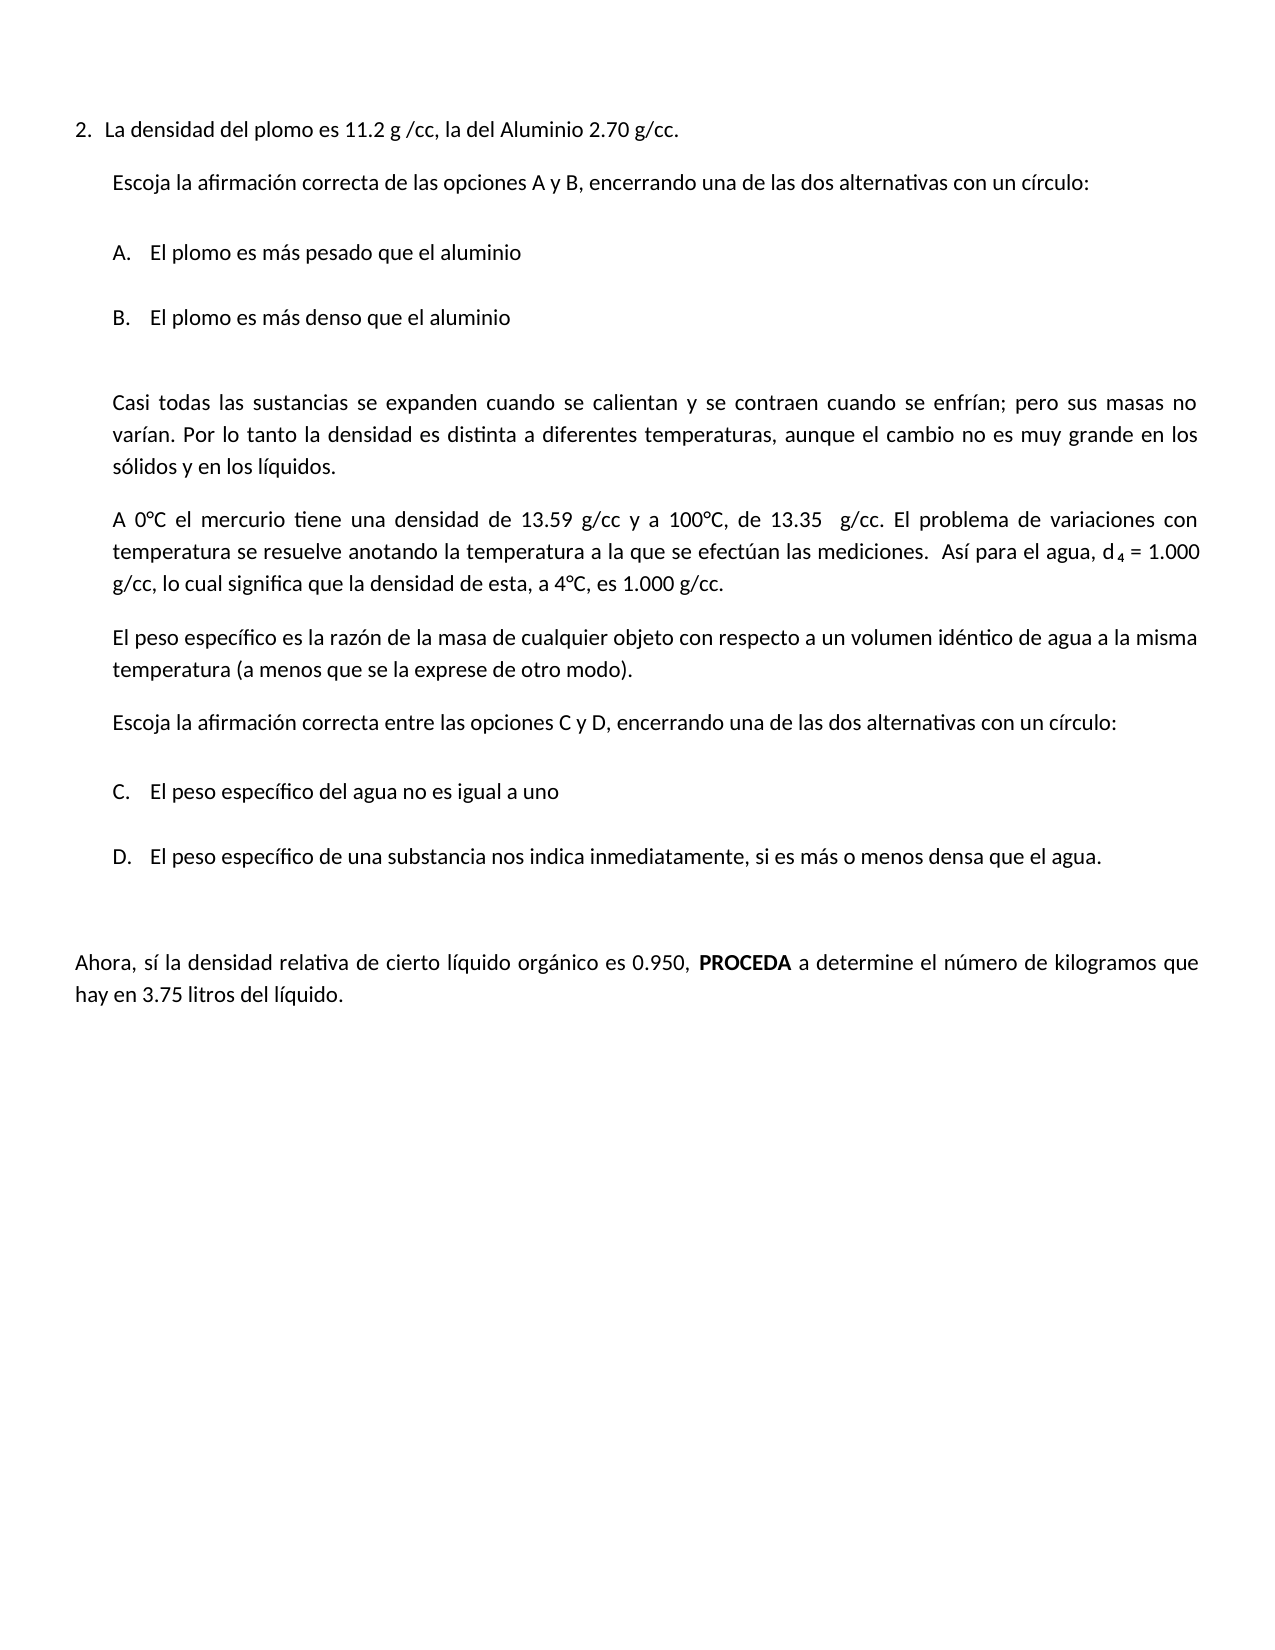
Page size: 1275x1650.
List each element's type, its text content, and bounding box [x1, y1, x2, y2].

list El plomo es más pesado que el aluminio [112, 238, 1200, 266]
text Escoja la afirmación correcta de las opciones A y B, encerrando una de las dos alternativas con un círculo: [112, 168, 1200, 197]
text El peso específico es la razón de la masa de cualquier objeto con respecto a un volumen idéntico de agua a la misma temperatura (a menos que se la exprese de otro modo). [112, 623, 1200, 683]
list El peso específico del agua no es igual a uno [112, 777, 1200, 806]
list La densidad del plomo es 11.2 g /cc, la del Aluminio 2.70 g/cc. [75, 116, 1200, 143]
text Casi todas las sustancias se expanden cuando se calientan y se contraen cuando se enfrían; pero sus masas no varían. Por lo tanto la densidad es distinta a diferentes temperaturas, aunque el cambio no es muy grande en los sólidos y en los líquidos. [112, 388, 1200, 480]
text Escoja la afirmación correcta entre las opciones C y D, encerrando una de las dos alternativas con un círculo: [112, 708, 1200, 736]
list El peso específico de una substancia nos indica inmediatamente, si es más o menos densa que el agua. [112, 842, 1200, 870]
list El plomo es más denso que el aluminio [112, 303, 1200, 331]
text A 0°C el mercurio tiene una densidad de 13.59 g/cc y a 100°C, de 13.35 g/cc. El problema de variaciones con temperatura se resuelve anotando la temperatura a la que se efectúan las mediciones. Así para el agua, d4 = 1.000 g/cc, lo cual significa que la densidad de esta, a 4°C, es 1.000 g/cc. [112, 505, 1200, 598]
text Ahora, sí la densidad relativa de cierto líquido orgánico es 0.950, PROCEDA a determine el número de kilogramos que hay en 3.75 litros del líquido. [75, 948, 1200, 1008]
